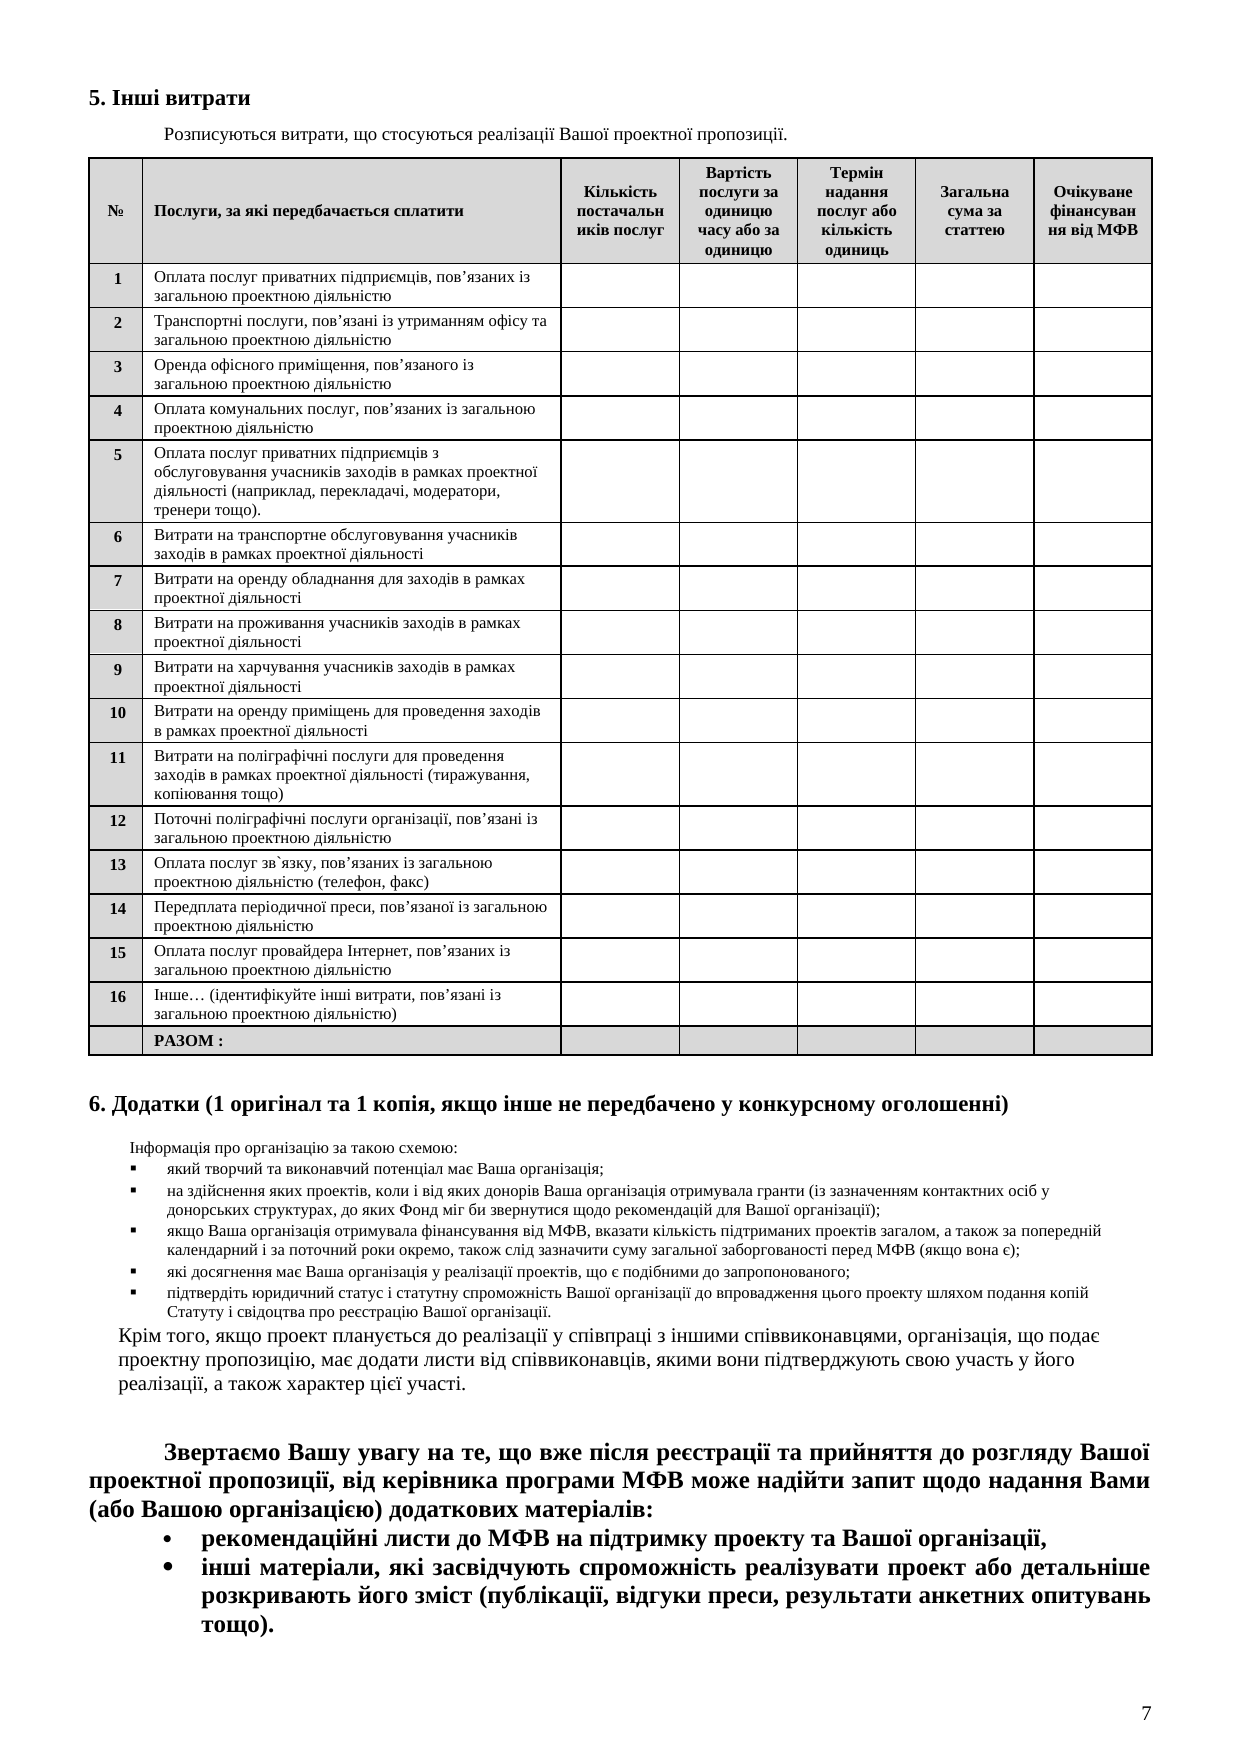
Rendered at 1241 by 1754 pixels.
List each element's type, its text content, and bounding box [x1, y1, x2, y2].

table_cell [90, 743, 142, 805]
table_cell [1035, 743, 1151, 805]
table_cell [798, 352, 915, 395]
table_cell [90, 939, 142, 981]
table_cell [562, 441, 679, 521]
table_cell [798, 895, 915, 937]
table_cell Оплата послуг приватних підприємців з обслуговування учасників заходів в рамках проектної діяльності (наприклад, перекладачі, модератори, тренери тощо). [143, 441, 560, 521]
table_cell [680, 939, 797, 981]
table_cell Транспортні послуги, пов’язані із утриманням офісу та загальною проектною діяльністю [143, 308, 560, 351]
table_cell [916, 611, 1033, 653]
table_cell [798, 397, 915, 439]
table_cell [798, 939, 915, 981]
table_cell [1035, 264, 1151, 307]
table_cell [562, 699, 679, 742]
table_cell [1035, 308, 1151, 351]
table_cell [1035, 807, 1151, 849]
table_cell [798, 308, 915, 351]
table_cell [1035, 1027, 1151, 1054]
table_cell [1035, 983, 1151, 1025]
table_cell Передплата періодичної преси, пов’язаної із загальною проектною діяльністю [143, 895, 560, 937]
table_cell [680, 895, 797, 937]
table_cell [680, 983, 797, 1025]
table_cell [798, 264, 915, 307]
table_cell [916, 308, 1033, 351]
table_cell [798, 807, 915, 849]
table_cell [1035, 851, 1151, 893]
text Розписуються витрати, що стосуються реалізації Вашої проектної пропозиції. [89, 123, 1152, 144]
table_cell [798, 699, 915, 742]
table_cell [916, 851, 1033, 893]
table_cell [916, 699, 1033, 742]
table_cell [1035, 895, 1151, 937]
table_cell [916, 441, 1033, 521]
table_cell [798, 743, 915, 805]
table_cell [90, 308, 142, 351]
table_cell [562, 851, 679, 893]
table_cell [680, 308, 797, 351]
table_cell Витрати на оренду приміщень для проведення заходів в рамках проектної діяльності [143, 699, 560, 742]
table_cell [680, 807, 797, 849]
table_cell [562, 895, 679, 937]
table_cell [90, 699, 142, 742]
table_header Інформація про організацію за такою схемою: який творчий та виконавчий потенціал має Ваша організація; на здійснення яких проектів, коли і від яких донорів Ваша організація отримувала гранти (із зазначенням контактних осіб у донорських структурах, до яких Фонд міг би звернутися щодо рекомендацій для Вашої організації); якщо Ваша організація отримувала фінансування від МФВ, вказати кількість підтриманих проектів загалом, а також за попередній календарний і за поточний роки окремо, також слід зазначити суму загальної заборгованості перед МФВ (якщо вона є); які досягнення має Ваша організація у реалізації проектів, що є подібними до запропонованого; підтвердіть юридичний статус і статутну спроможність Вашої організації до впровадження цього проекту шляхом подання копій Статуту і свідоцтва про реєстрацію Вашої організації. [118, 1125, 1122, 1323]
table_cell [562, 611, 679, 653]
table_cell [90, 1027, 142, 1054]
table_cell [562, 655, 679, 698]
table_cell Витрати на транспортне обслуговування учасників заходів в рамках проектної діяльності [143, 523, 560, 565]
list 6. Додатки (1 оригінал та 1 копія, якщо інше не передбачено у конкурсному оголошенні) [89, 1091, 1152, 1117]
text Крім того, якщо проект планується до реалізації у співпраці з іншими співвиконавцями, організація, що подає проектну пропозицію, має додати листи від співвиконавців, якими вони підтверджують свою участь у його реалізації, а також характер цієї участі. [118, 1323, 1152, 1395]
table_cell [90, 851, 142, 893]
table_cell [916, 264, 1033, 307]
table_header Термін надання послуг або кількість одиниць [798, 159, 915, 263]
table_cell [798, 611, 915, 653]
table_header Очікуване фінансування від МФВ [1035, 159, 1151, 263]
table_cell [1035, 523, 1151, 565]
table_cell [562, 807, 679, 849]
table_cell [1035, 567, 1151, 609]
table_cell Витрати на поліграфічні послуги для проведення заходів в рамках проектної діяльності (тиражування, копіювання тощо) [143, 743, 560, 805]
table_cell [90, 567, 142, 609]
table_header Вартість послуги за одиницю часу або за одиницю [680, 159, 797, 263]
table_cell Витрати на харчування учасників заходів в рамках проектної діяльності [143, 655, 560, 698]
table_cell РАЗОМ : [143, 1027, 560, 1054]
table_cell [680, 567, 797, 609]
table_header Кількість постачальників послуг [562, 159, 679, 263]
table_cell Оплата комунальних послуг, пов’язаних із загальною проектною діяльністю [143, 397, 560, 439]
table_cell [680, 1027, 797, 1054]
table_cell Інше… (ідентифікуйте інші витрати, пов’язані із загальною проектною діяльністю) [143, 983, 560, 1025]
table_cell [916, 397, 1033, 439]
table_cell [916, 807, 1033, 849]
table_cell [680, 264, 797, 307]
table_cell [562, 352, 679, 395]
table_cell [916, 939, 1033, 981]
table_cell [680, 655, 797, 698]
table_cell [90, 441, 142, 521]
table_cell [1035, 939, 1151, 981]
table_cell [562, 1027, 679, 1054]
table_cell Витрати на проживання учасників заходів в рамках проектної діяльності [143, 611, 560, 653]
table_cell [680, 699, 797, 742]
table_cell [916, 523, 1033, 565]
table_cell [1035, 441, 1151, 521]
list інші матеріали, які засвідчують спроможність реалізувати проект або детальніше розкривають його зміст (публікації, відгуки преси, результати анкетних опитувань тощо). [164, 1552, 1152, 1638]
table_cell [562, 743, 679, 805]
table_cell [90, 352, 142, 395]
table_cell Оплата послуг зв`язку, пов’язаних із загальною проектною діяльністю (телефон, факс) [143, 851, 560, 893]
table_cell [916, 895, 1033, 937]
table_cell [680, 611, 797, 653]
table_cell [680, 743, 797, 805]
table_cell [1035, 397, 1151, 439]
table_cell [562, 308, 679, 351]
table_cell [562, 939, 679, 981]
table_header № [90, 159, 142, 263]
text Звертаємо Вашу увагу на те, що вже після реєстрації та прийняття до розгляду Вашої проектної пропозиції, від керівника програми МФВ може надійти запит щодо надання Вами (або Вашою організацією) додаткових матеріалів: [89, 1437, 1152, 1523]
table_cell Оренда офісного приміщення, пов’язаного із загальною проектною діяльністю [143, 352, 560, 395]
text 5. Інші витрати [89, 84, 1152, 110]
table_cell [916, 743, 1033, 805]
table_cell [798, 441, 915, 521]
table_cell [798, 851, 915, 893]
table_cell [562, 523, 679, 565]
table_cell [1035, 699, 1151, 742]
table_cell Поточні поліграфічні послуги організації, пов’язані із загальною проектною діяльністю [143, 807, 560, 849]
table_cell [680, 441, 797, 521]
table_cell [916, 655, 1033, 698]
table_cell [680, 523, 797, 565]
table_cell [680, 851, 797, 893]
table_cell [798, 567, 915, 609]
table_cell [90, 983, 142, 1025]
table_cell [916, 1027, 1033, 1054]
table_cell [680, 352, 797, 395]
table_cell [916, 567, 1033, 609]
table_cell [916, 983, 1033, 1025]
table_cell [798, 655, 915, 698]
table_cell Витрати на оренду обладнання для заходів в рамках проектної діяльності [143, 567, 560, 609]
list рекомендаційні листи до МФВ на підтримку проекту та Вашої організації, [164, 1523, 1152, 1552]
table_cell [90, 807, 142, 849]
table_cell [798, 983, 915, 1025]
table_cell [1035, 352, 1151, 395]
table_cell [90, 523, 142, 565]
table_cell [798, 523, 915, 565]
table_cell [90, 895, 142, 937]
table_cell [1035, 655, 1151, 698]
table_cell [562, 983, 679, 1025]
table_cell Оплата послуг приватних підприємців, пов’язаних із загальною проектною діяльністю [143, 264, 560, 307]
table_header Послуги, за які передбачається сплатити [143, 159, 560, 263]
table_cell [562, 397, 679, 439]
table_cell [90, 655, 142, 698]
table_cell [562, 567, 679, 609]
table_cell [90, 611, 142, 653]
table_cell [798, 1027, 915, 1054]
table_cell [562, 264, 679, 307]
table_header Загальна сума за статтею [916, 159, 1033, 263]
table_cell Оплата послуг провайдера Інтернет, пов’язаних із загальною проектною діяльністю [143, 939, 560, 981]
table_cell [1035, 611, 1151, 653]
table_cell [916, 352, 1033, 395]
table_cell [90, 264, 142, 307]
table_cell [680, 397, 797, 439]
table_cell [90, 397, 142, 439]
